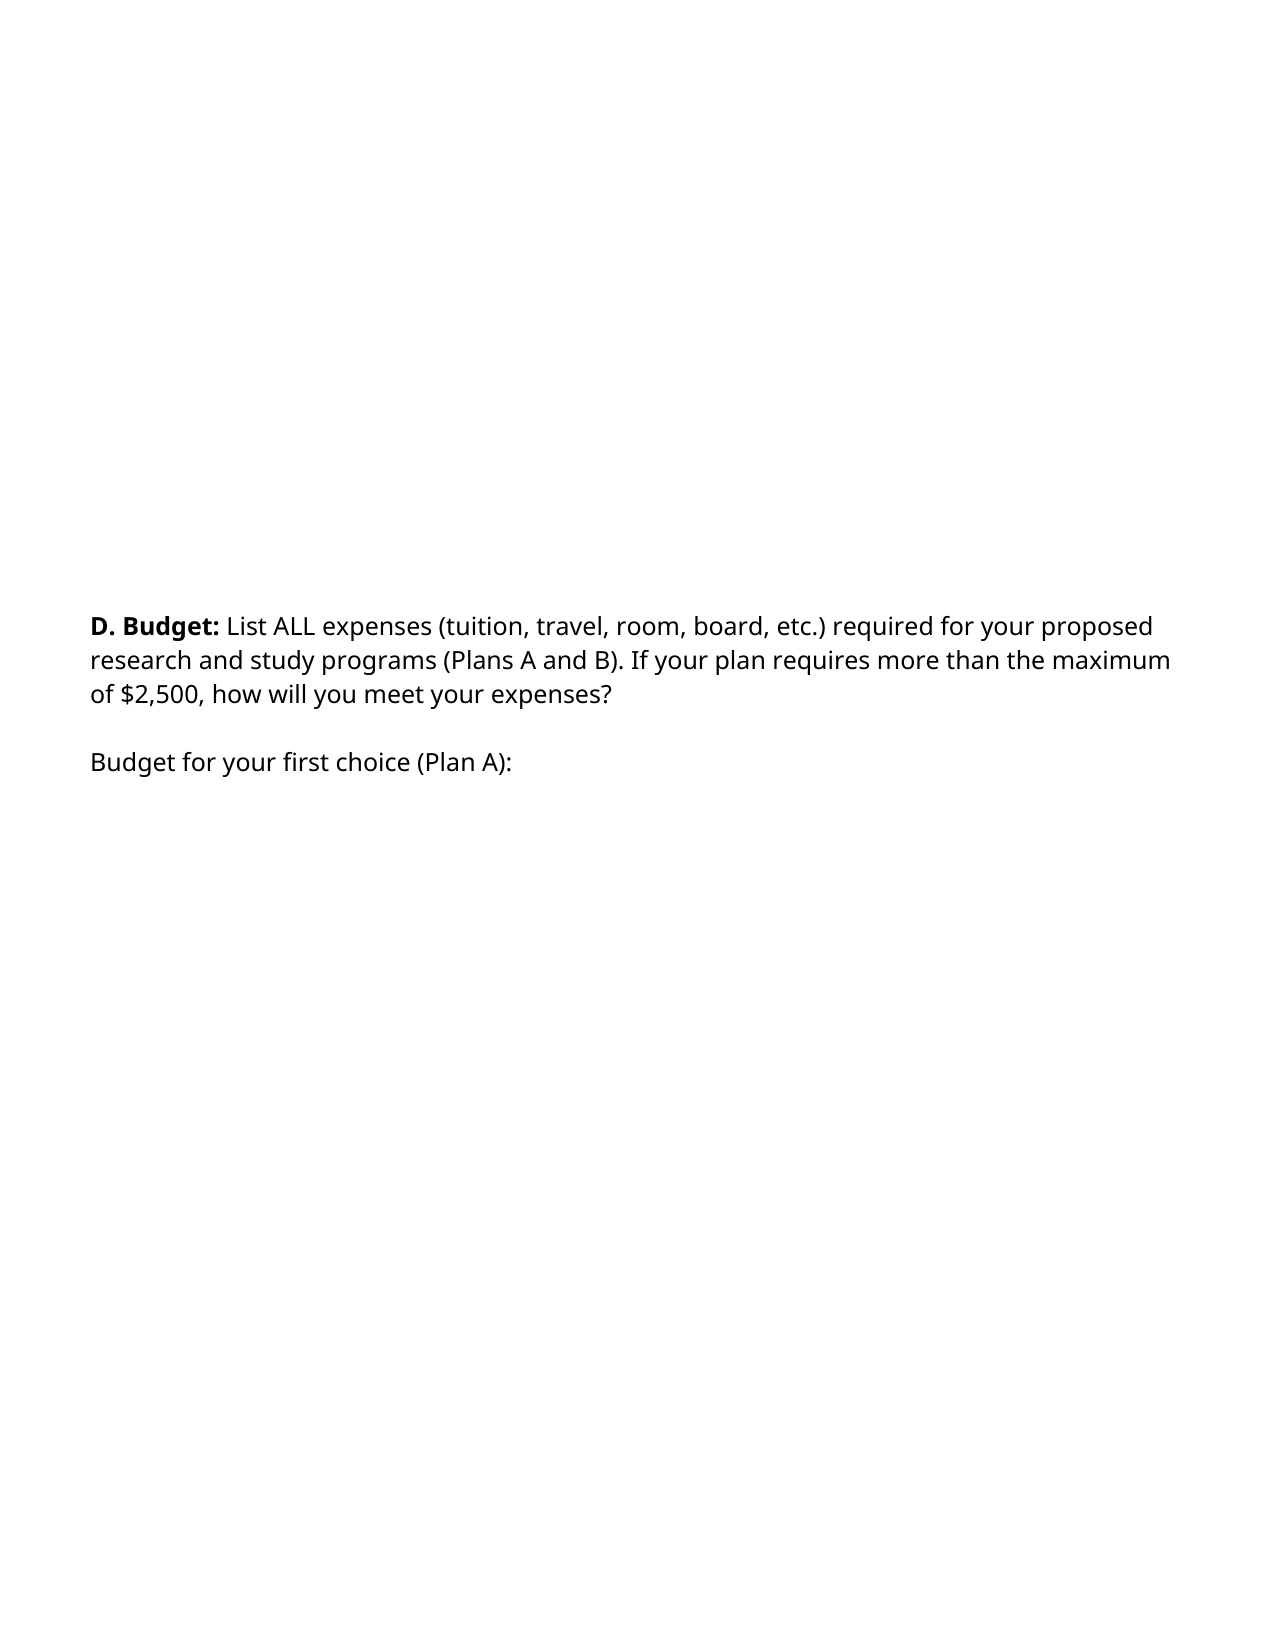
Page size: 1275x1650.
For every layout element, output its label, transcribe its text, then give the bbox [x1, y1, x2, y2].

text D. Budget: List ALL expenses (tuition, travel, room, board, etc.) required for your proposed research and study programs (Plans A and B). If your plan requires more than the maximum of $2,500, how will you meet your expenses? [90, 608, 1185, 711]
text Budget for your first choice (Plan A): [90, 745, 1185, 779]
